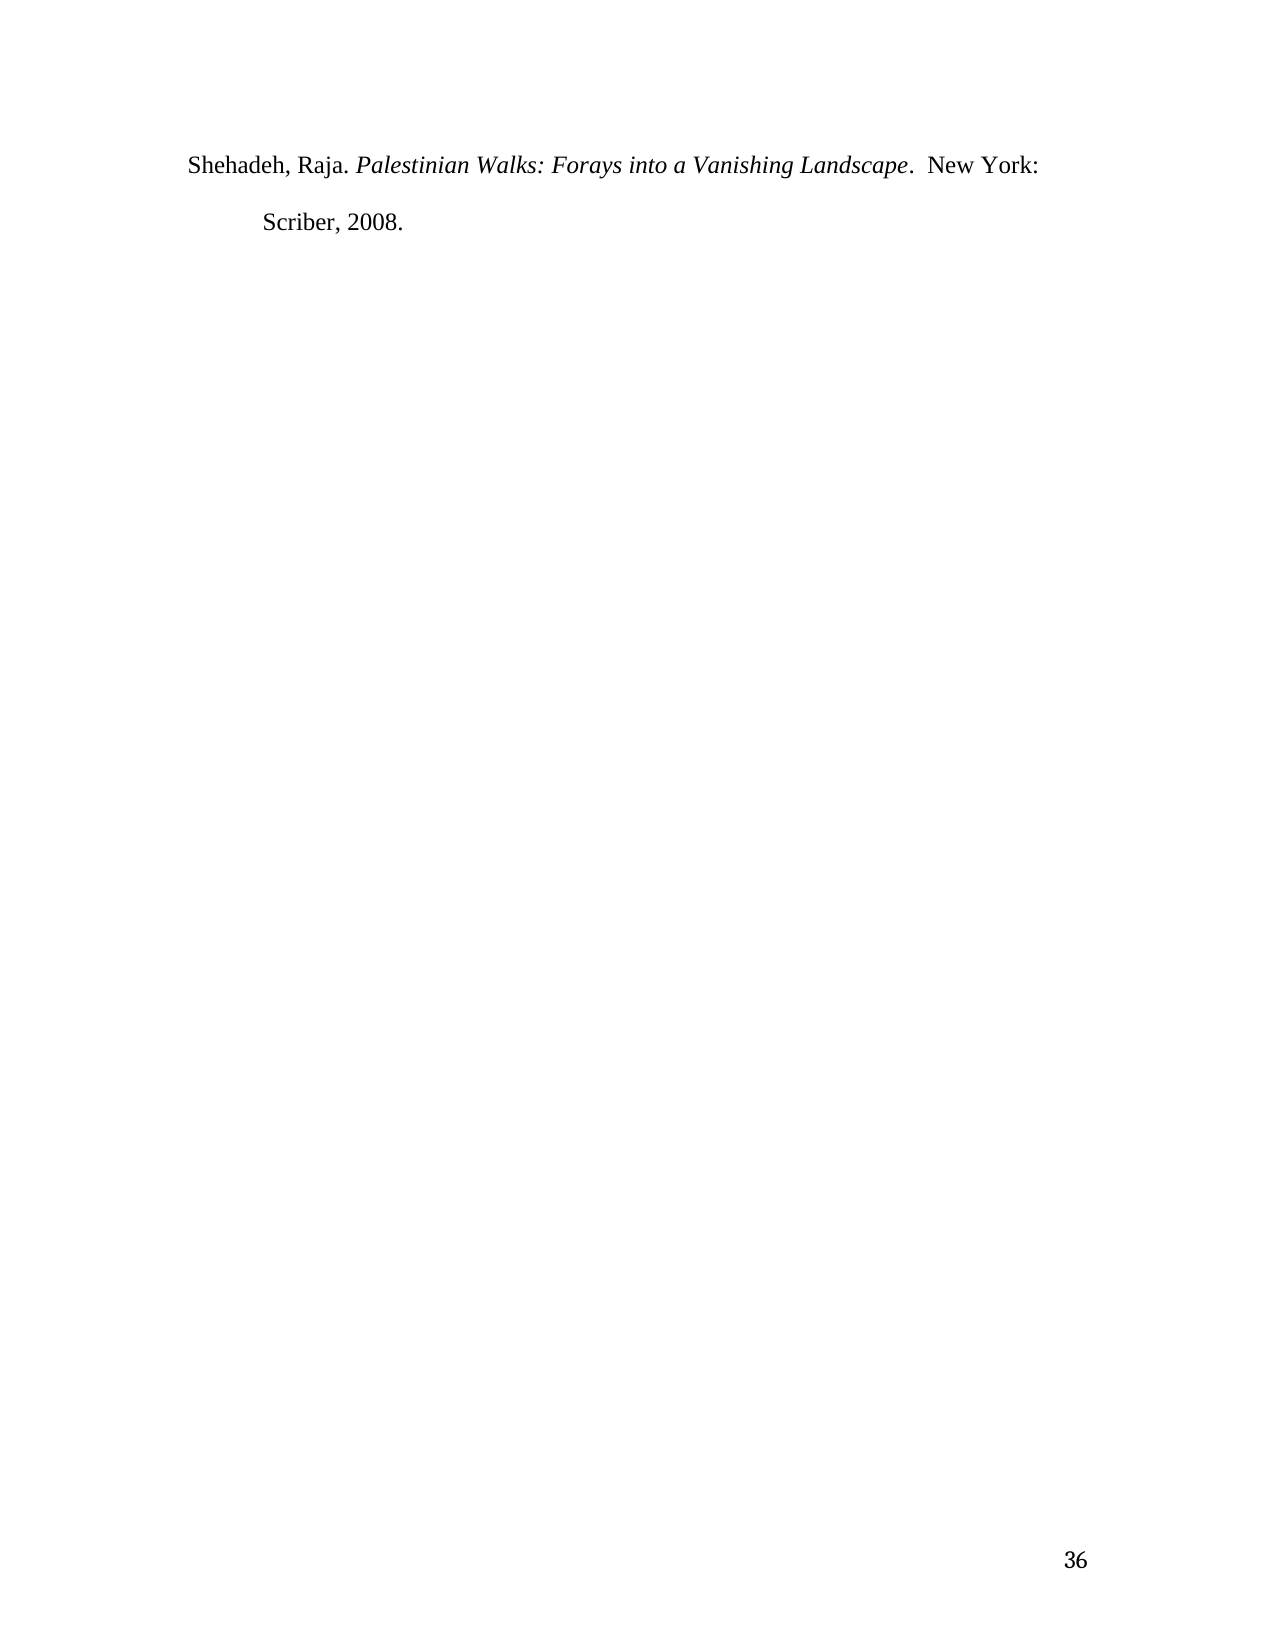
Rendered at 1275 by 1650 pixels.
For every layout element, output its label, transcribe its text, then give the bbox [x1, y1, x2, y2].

text Shehadeh, Raja. Palestinian Walks: Forays into a Vanishing Landscape. New York: Scriber, 2008. [187, 150, 1087, 236]
